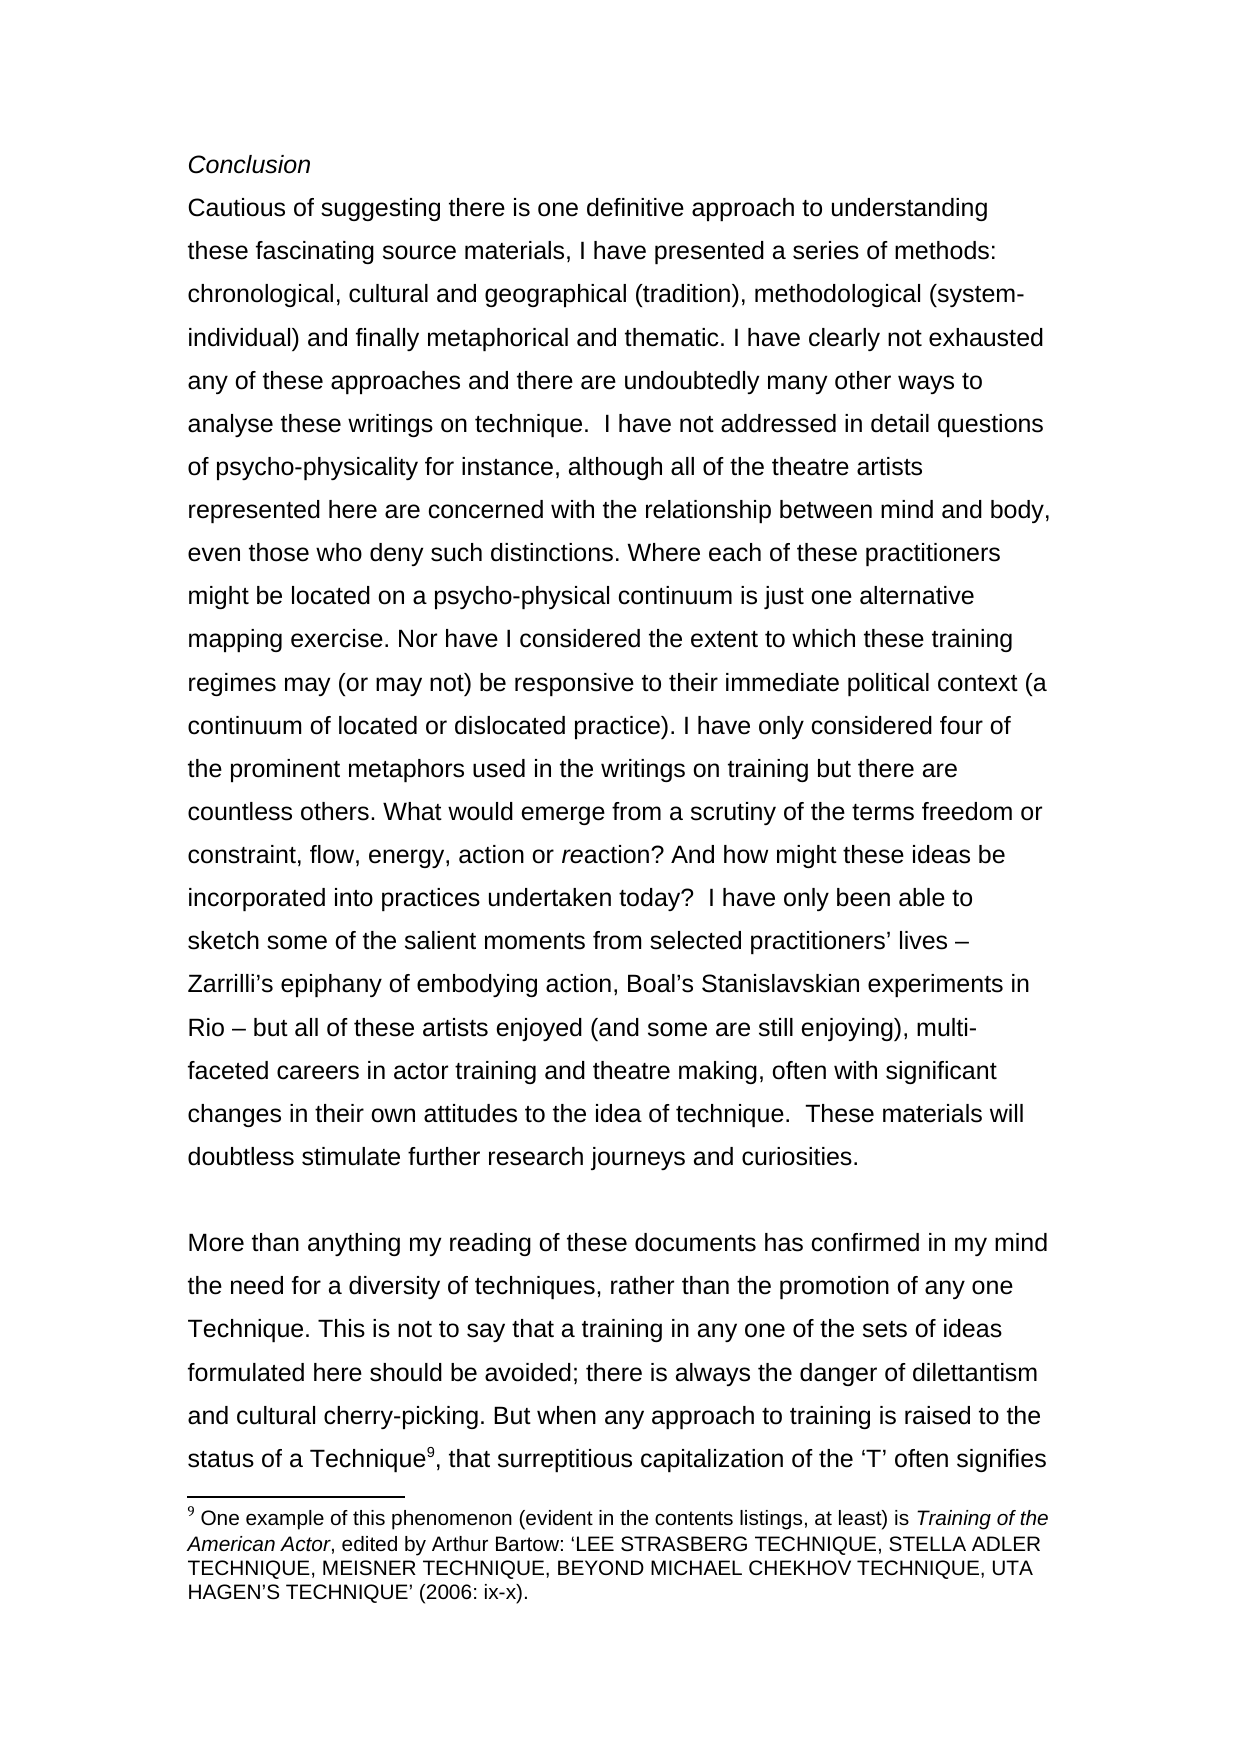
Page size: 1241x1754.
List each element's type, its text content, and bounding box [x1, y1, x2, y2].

text Cautious of suggesting there is one definitive approach to understanding these fascinating source materials, I have presented a series of methods: chronological, cultural and geographical (tradition), methodological (system-individual) and finally metaphorical and thematic. I have clearly not exhausted any of these approaches and there are undoubtedly many other ways to analyse these writings on technique. I have not addressed in detail questions of psycho-physicality for instance, although all of the theatre artists represented here are concerned with the relationship between mind and body, even those who deny such distinctions. Where each of these practitioners might be located on a psycho-physical continuum is just one alternative mapping exercise. Nor have I considered the extent to which these training regimes may (or may not) be responsive to their immediate political context (a continuum of located or dislocated practice). I have only considered four of the prominent metaphors used in the writings on training but there are countless others. What would emerge from a scrutiny of the terms freedom or constraint, flow, energy, action or reaction? And how might these ideas be incorporated into practices undertaken today? I have only been able to sketch some of the salient moments from selected practitioners’ lives – Zarrilli’s epiphany of embodying action, Boal’s Stanislavskian experiments in Rio – but all of these artists enjoyed (and some are still enjoying), multi-faceted careers in actor training and theatre making, often with significant changes in their own attitudes to the idea of technique. These materials will doubtless stimulate further research journeys and curiosities. [187, 193, 1053, 1171]
text Conclusion [187, 150, 1053, 179]
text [187, 1228, 1053, 1472]
